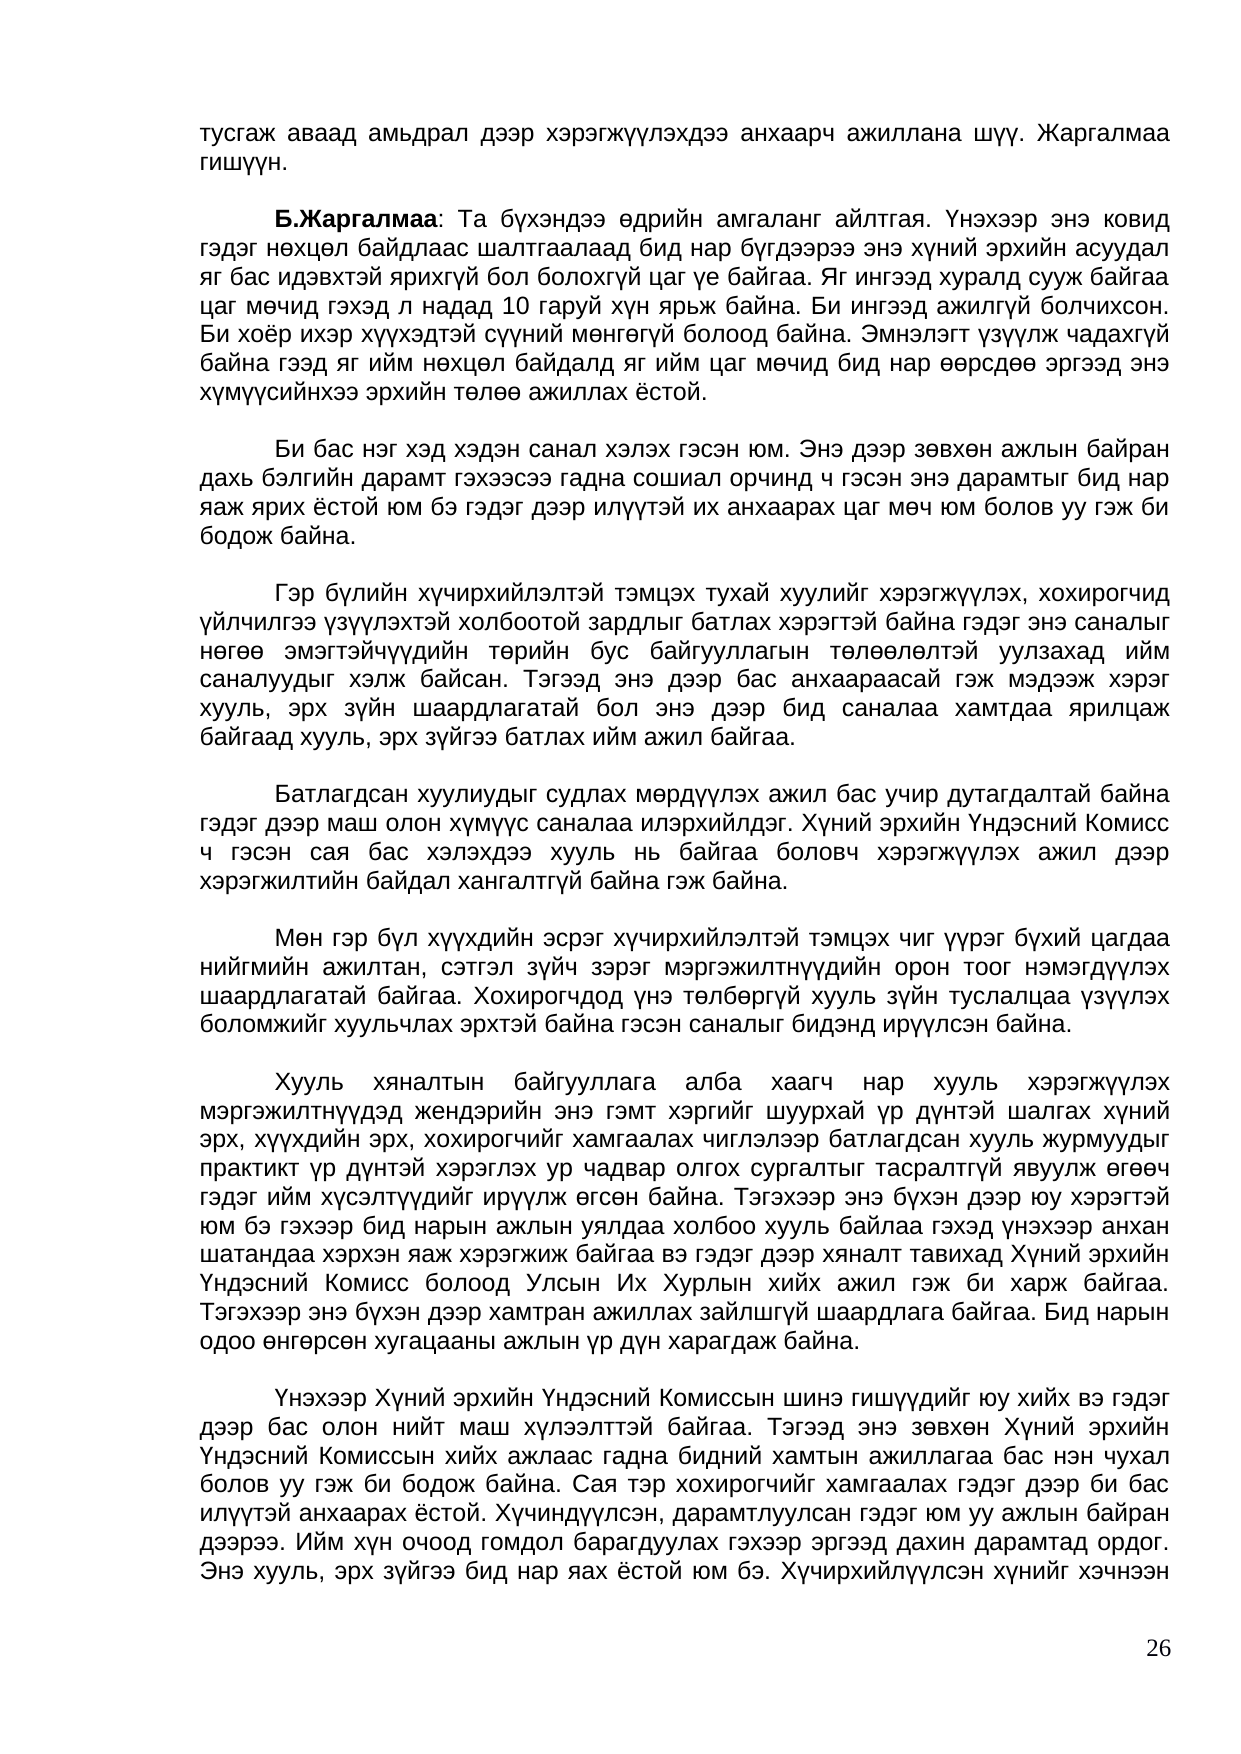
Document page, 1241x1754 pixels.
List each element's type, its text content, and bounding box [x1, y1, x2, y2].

text Батлагдсан хуулиудыг судлах мөрдүүлэх ажил бас учир дутагдалтай байна гэдэг дээр маш олон хүмүүс саналаа илэрхийлдэг. Хүний эрхийн Үндэсний Комисс ч гэсэн сая бас хэлэхдээ хууль нь байгаа боловч хэрэгжүүлэх ажил дээр хэрэгжилтийн байдал хангалтгүй байна гэж байна. [199, 779, 1171, 894]
text Гэр бүлийн хүчирхийлэлтэй тэмцэх тухай хуулийг хэрэгжүүлэх, хохирогчид үйлчилгээ үзүүлэхтэй холбоотой зардлыг батлах хэрэгтэй байна гэдэг энэ саналыг нөгөө эмэгтэйчүүдийн төрийн бус байгууллагын төлөөлөлтэй уулзахад ийм саналуудыг хэлж байсан. Тэгээд энэ дээр бас анхаараасай гэж мэдээж хэрэг хууль, эрх зүйн шаардлагатай бол энэ дээр бид саналаа хамтдаа ярилцаж байгаад хууль, эрх зүйгээ батлах ийм ажил байгаа. [199, 578, 1171, 751]
text Би бас нэг хэд хэдэн санал хэлэх гэсэн юм. Энэ дээр зөвхөн ажлын байран дахь бэлгийн дарамт гэхээсээ гадна сошиал орчинд ч гэсэн энэ дарамтыг бид нар яаж ярих ёстой юм бэ гэдэг дээр илүүтэй их анхаарах цаг мөч юм болов уу гэж би бодож байна. [199, 434, 1171, 549]
text Б.Жаргалмаа: Та бүхэндээ өдрийн амгаланг айлтгая. Үнэхээр энэ ковид гэдэг нөхцөл байдлаас шалтгаалаад бид нар бүгдээрээ энэ хүний эрхийн асуудал яг бас идэвхтэй ярихгүй бол болохгүй цаг үе байгаа. Яг ингээд хуралд сууж байгаа цаг мөчид гэхэд л надад 10 гаруй хүн ярьж байна. Би ингээд ажилгүй болчихсон. Би хоёр ихэр хүүхэдтэй сүүний мөнгөгүй болоод байна. Эмнэлэгт үзүүлж чадахгүй байна гээд яг ийм нөхцөл байдалд яг ийм цаг мөчид бид нар өөрсдөө эргээд энэ хүмүүсийнхээ эрхийн төлөө ажиллах ёстой. [199, 204, 1171, 406]
text Мөн гэр бүл хүүхдийн эсрэг хүчирхийлэлтэй тэмцэх чиг үүрэг бүхий цагдаа нийгмийн ажилтан, сэтгэл зүйч зэрэг мэргэжилтнүүдийн орон тоог нэмэгдүүлэх шаардлагатай байгаа. Хохирогчдод үнэ төлбөргүй хууль зүйн туслалцаа үзүүлэх боломжийг хуульчлах эрхтэй байна гэсэн саналыг бидэнд ирүүлсэн байна. [199, 923, 1171, 1038]
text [199, 118, 1171, 176]
text Хууль хяналтын байгууллага алба хаагч нар хууль хэрэгжүүлэх мэргэжилтнүүдэд жендэрийн энэ гэмт хэргийг шуурхай үр дүнтэй шалгах хүний эрх, хүүхдийн эрх, хохирогчийг хамгаалах чиглэлээр батлагдсан хууль журмуудыг практикт үр дүнтэй хэрэглэх ур чадвар олгох сургалтыг тасралтгүй явуулж өгөөч гэдэг ийм хүсэлтүүдийг ирүүлж өгсөн байна. Тэгэхээр энэ бүхэн дээр юу хэрэгтэй юм бэ гэхээр бид нарын ажлын уялдаа холбоо хууль байлаа гэхэд үнэхээр анхан шатандаа хэрхэн яаж хэрэгжиж байгаа вэ гэдэг дээр хяналт тавихад Хүний эрхийн Үндэсний Комисс болоод Улсын Их Хурлын хийх ажил гэж би харж байгаа. Тэгэхээр энэ бүхэн дээр хамтран ажиллах зайлшгүй шаардлага байгаа. Бид нарын одоо өнгөрсөн хугацааны ажлын үр дүн харагдаж байна. [199, 1067, 1171, 1354]
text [199, 1383, 1171, 1584]
